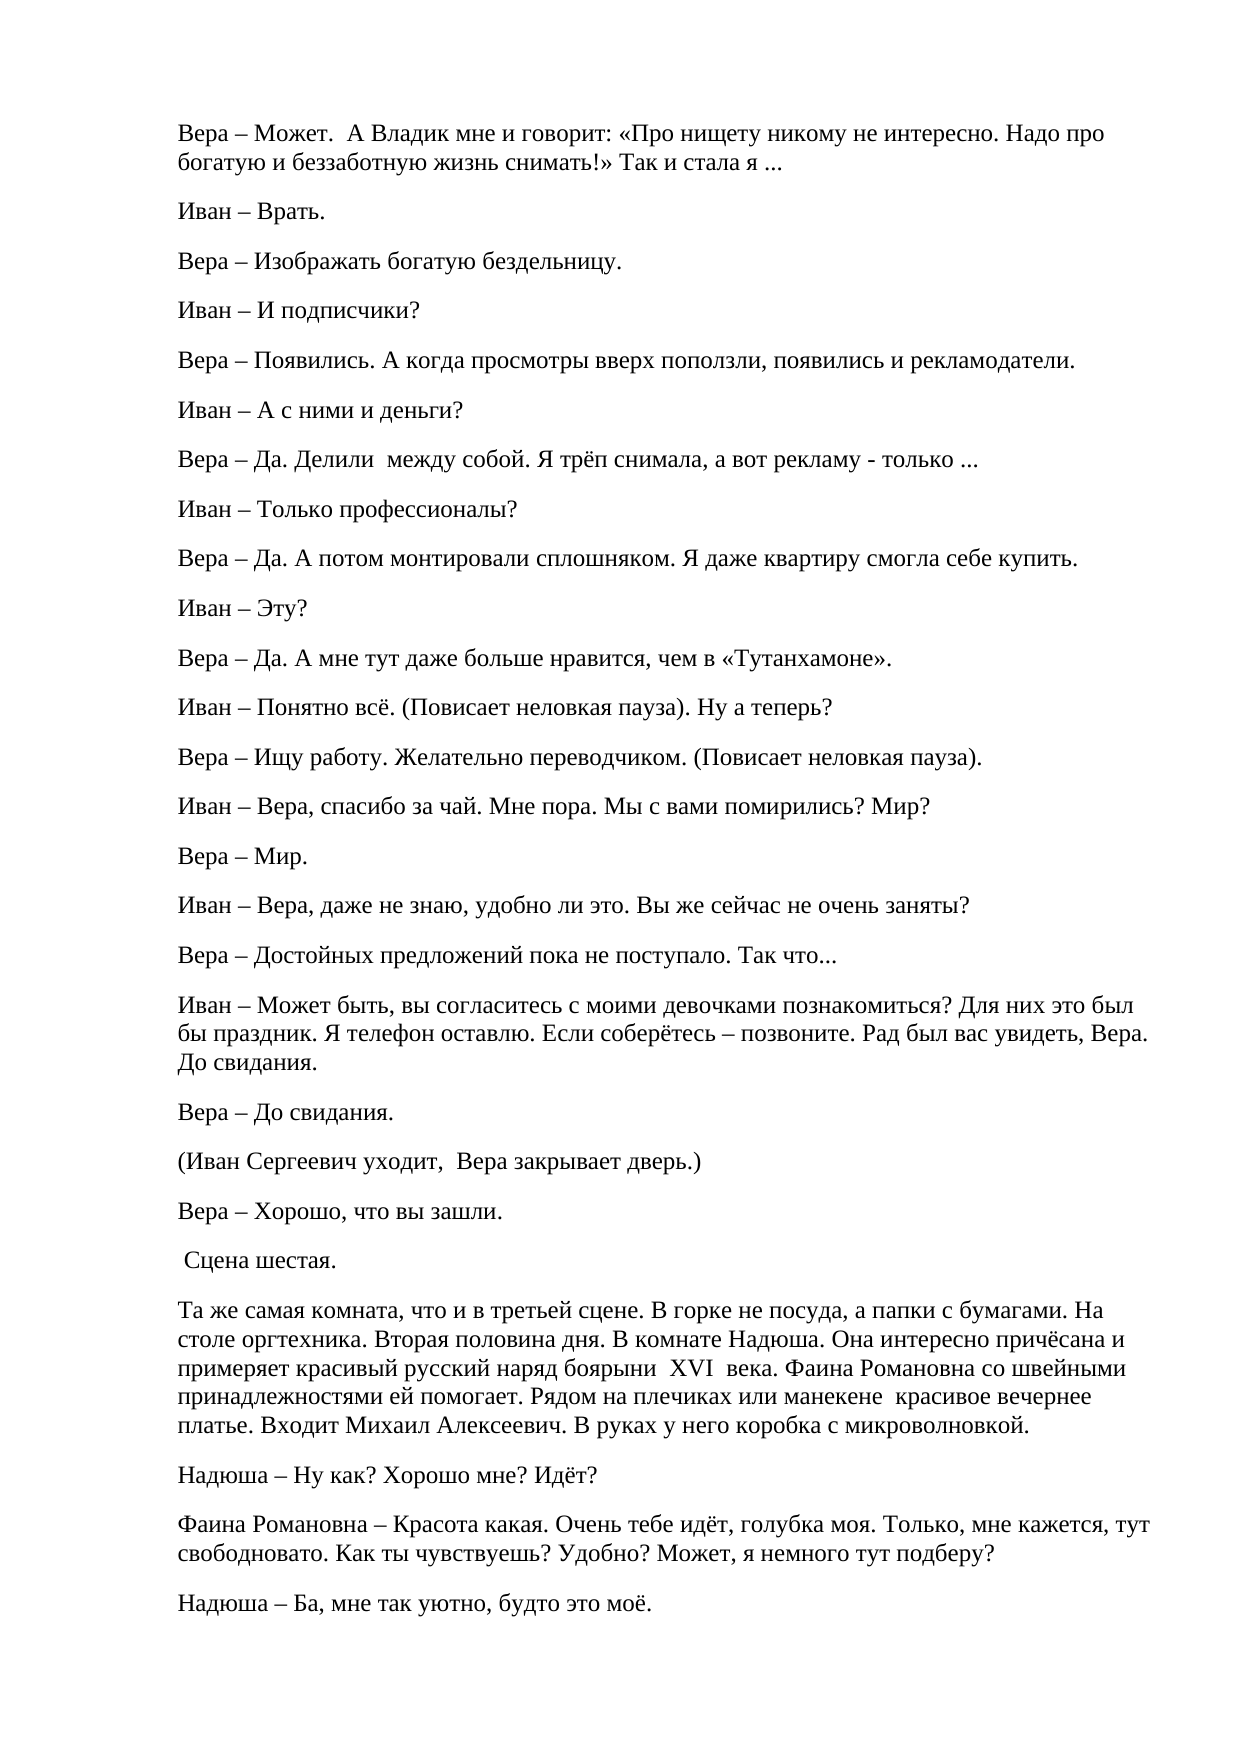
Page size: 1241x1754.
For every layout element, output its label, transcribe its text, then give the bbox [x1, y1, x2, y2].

text Та же самая комната, что и в третьей сцене. В горке не посуда, а папки с бумагами. На столе оргтехника. Вторая половина дня. В комнате Надюша. Она интересно причёсана и примеряет красивый русский наряд боярыни XVI века. Фаина Романовна со швейными принадлежностями ей помогает. Рядом на плечиках или манекене красивое вечернее платье. Входит Михаил Алексеевич. В руках у него коробка с микроволновкой. [177, 1295, 1152, 1439]
text Иван – А с ними и деньги? [177, 395, 1152, 423]
text Вера – Да. Делили между собой. Я трёп снимала, а вот рекламу - только ... [177, 444, 1152, 473]
text Вера – Хорошо, что вы зашли. [177, 1196, 1152, 1225]
text Иван – Может быть, вы согласитесь с моими девочками познакомиться? Для них это был бы праздник. Я телефон оставлю. Если соберётесь – позвоните. Рад был вас увидеть, Вера. До свидания. [177, 990, 1152, 1076]
text Вера – Достойных предложений пока не поступало. Так что... [177, 940, 1152, 969]
text Вера – Мир. [177, 841, 1152, 870]
text Вера – Ищу работу. Желательно переводчиком. (Повисает неловкая пауза). [177, 742, 1152, 771]
text Сцена шестая. [177, 1246, 1152, 1274]
text Вера – Может. А Владик мне и говорит: «Про нищету никому не интересно. Надо про богатую и беззаботную жизнь снимать!» Так и стала я ... [177, 118, 1152, 176]
text Иван – Вера, даже не знаю, удобно ли это. Вы же сейчас не очень заняты? [177, 891, 1152, 919]
text Иван – Только профессионалы? [177, 494, 1152, 523]
text Иван – Вера, спасибо за чай. Мне пора. Мы с вами помирились? Мир? [177, 791, 1152, 820]
text Иван – Врать. [177, 196, 1152, 225]
text Вера – Да. А потом монтировали сплошняком. Я даже квартиру смогла себе купить. [177, 543, 1152, 572]
text Иван – Понятно всё. (Повисает неловкая пауза). Ну а теперь? [177, 692, 1152, 721]
text Фаина Романовна – Красота какая. Очень тебе идёт, голубка моя. Только, мне кажется, тут свободновато. Как ты чувствуешь? Удобно? Может, я немного тут подберу? [177, 1509, 1152, 1567]
text Вера – Изображать богатую бездельницу. [177, 246, 1152, 275]
text Вера – Да. А мне тут даже больше нравится, чем в «Тутанхамоне». [177, 643, 1152, 671]
text Иван – И подписчики? [177, 296, 1152, 324]
text Вера – Появились. А когда просмотры вверх поползли, появились и рекламодатели. [177, 345, 1152, 374]
text Вера – До свидания. [177, 1097, 1152, 1126]
text Надюша – Ну как? Хорошо мне? Идёт? [177, 1460, 1152, 1488]
text Надюша – Ба, мне так уютно, будто это моё. [177, 1588, 1152, 1616]
text (Иван Сергеевич уходит, Вера закрывает дверь.) [177, 1146, 1152, 1175]
text Иван – Эту? [177, 593, 1152, 622]
